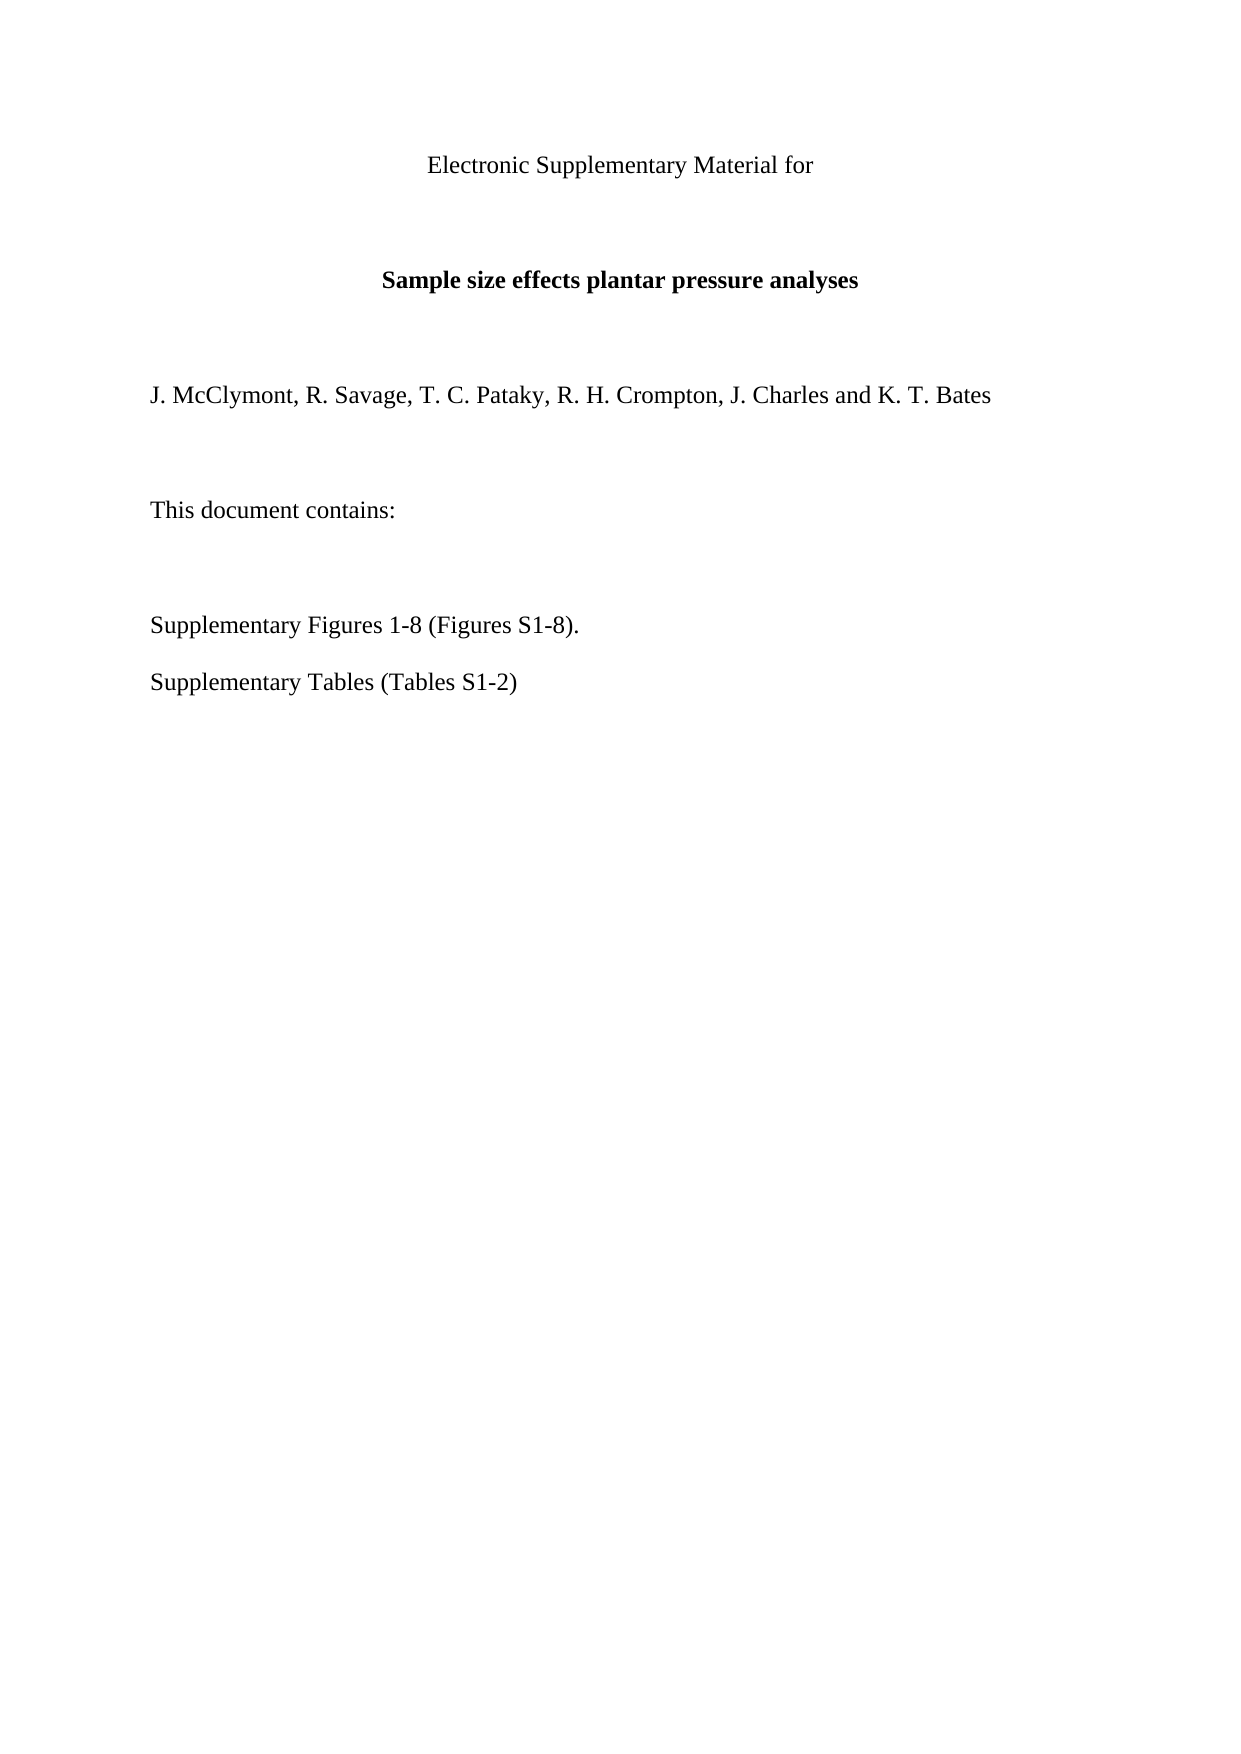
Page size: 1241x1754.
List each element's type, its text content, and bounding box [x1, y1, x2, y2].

text This document contains: [150, 495, 1090, 524]
text Supplementary Tables (Tables S1-2) [150, 667, 1090, 696]
text Sample size effects plantar pressure analyses [150, 265, 1090, 294]
text Supplementary Figures 1-8 (Figures S1-8). [150, 610, 1090, 639]
text J. McClymont, R. Savage, T. C. Pataky, R. H. Crompton, J. Charles and K. T. Bates [150, 380, 1090, 409]
text Electronic Supplementary Material for [150, 150, 1090, 179]
